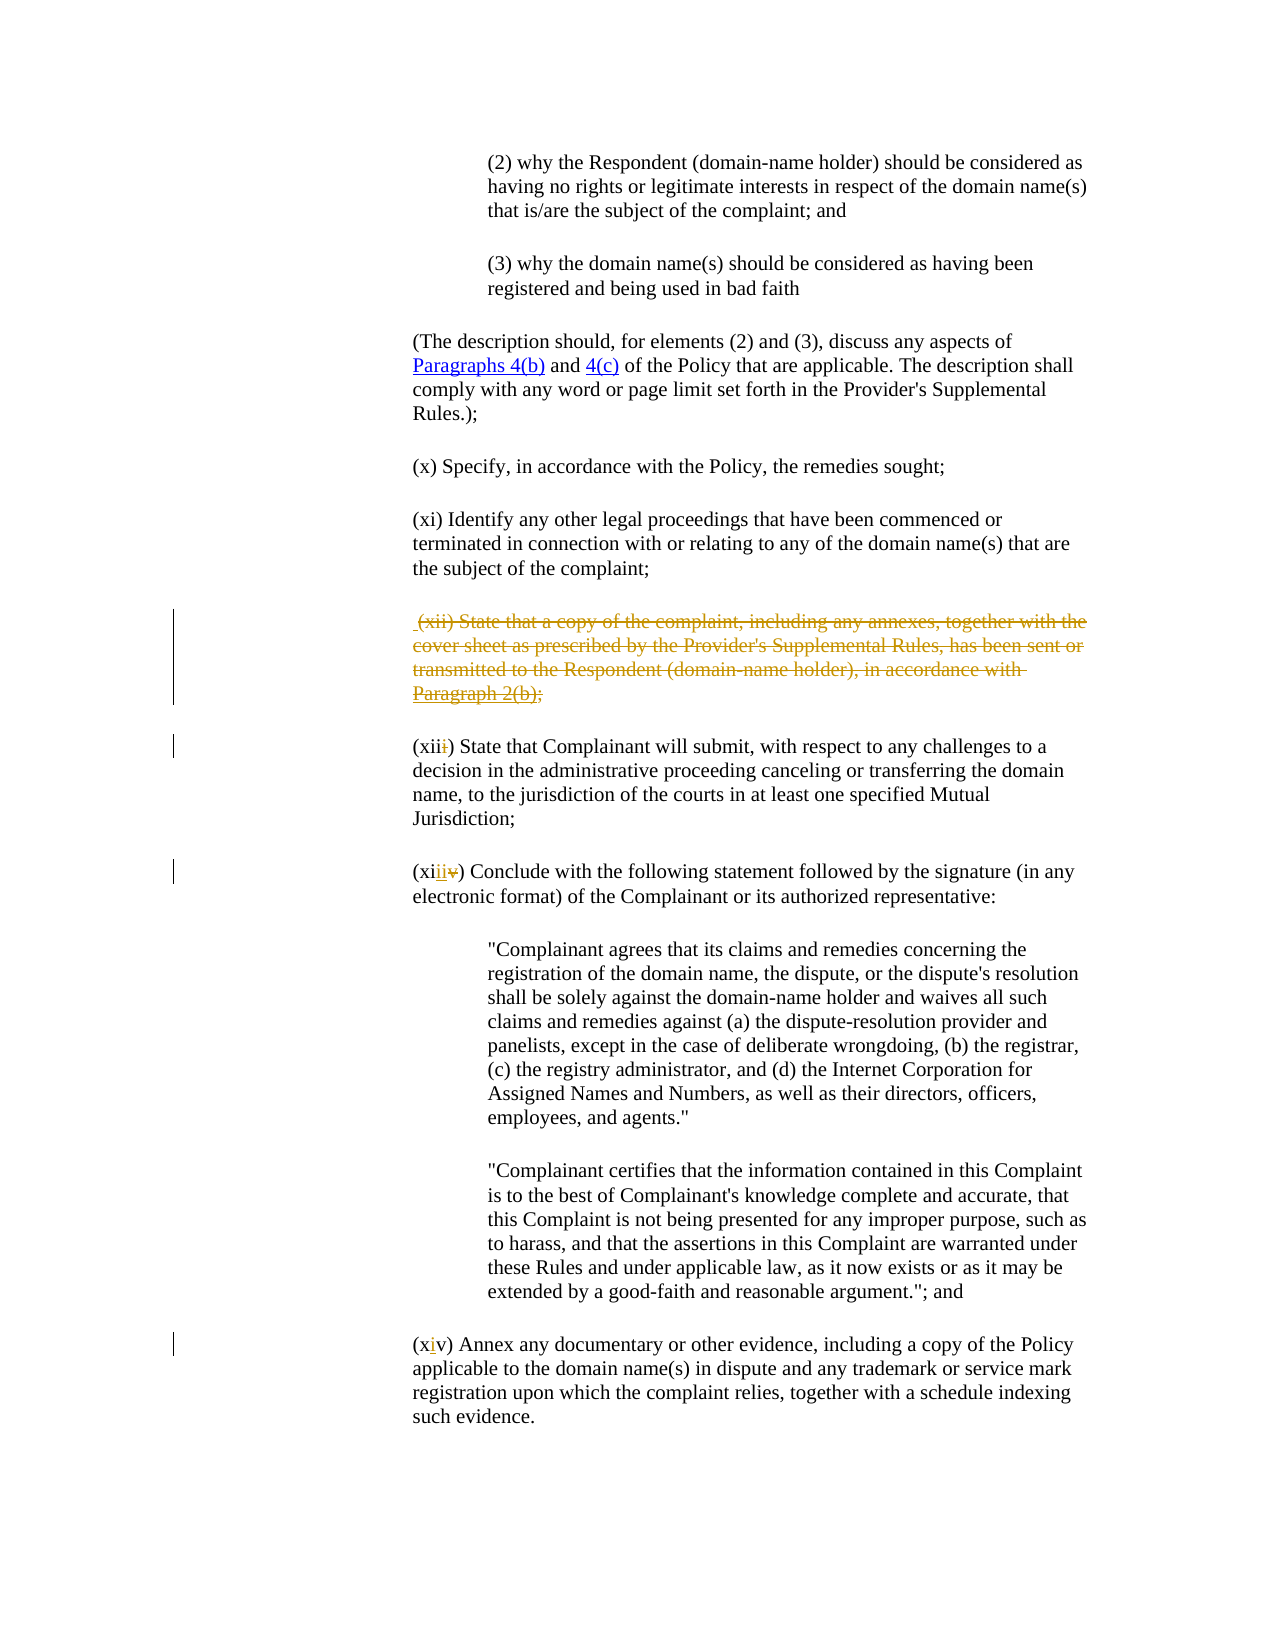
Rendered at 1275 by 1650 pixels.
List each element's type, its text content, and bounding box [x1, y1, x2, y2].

text (x) Specify, in accordance with the Policy, the remedies sought; [412, 454, 1087, 478]
text (xi) Identify any other legal proceedings that have been commenced or terminated in connection with or relating to any of the domain name(s) that are the subject of the complaint; [412, 507, 1087, 579]
text (xi) Conclude with the following statement followed by the signature (in any electronic format) of the Complainant or its authorized representative: [412, 859, 1087, 908]
text (The description should, for elements (2) and (3), discuss any aspects of Paragraphs 4(b) and 4(c) of the Policy that are applicable. The description shall comply with any word or page limit set forth in the Provider's Supplemental Rules.); [412, 329, 1087, 425]
text "Complainant agrees that its claims and remedies concerning the registration of the domain name, the dispute, or the dispute's resolution shall be solely against the domain-name holder and waives all such claims and remedies against (a) the dispute-resolution provider and panelists, except in the case of deliberate wrongdoing, (b) the registrar, (c) the registry administrator, and (d) the Internet Corporation for Assigned Names and Numbers, as well as their directors, officers, employees, and agents." [487, 937, 1087, 1129]
text (2) why the Respondent (domain-name holder) should be considered as having no rights or legitimate interests in respect of the domain name(s) that is/are the subject of the complaint; and [487, 150, 1087, 222]
text (xii) State that Complainant will submit, with respect to any challenges to a decision in the administrative proceeding canceling or transferring the domain name, to the jurisdiction of the courts in at least one specified Mutual Jurisdiction; [412, 734, 1087, 830]
text (3) why the domain name(s) should be considered as having been registered and being used in bad faith [487, 251, 1087, 299]
text (xv) Annex any documentary or other evidence, including a copy of the Policy applicable to the domain name(s) in dispute and any trademark or service mark registration upon which the complaint relies, together with a schedule indexing such evidence. [412, 1332, 1087, 1428]
text "Complainant certifies that the information contained in this Complaint is to the best of Complainant's knowledge complete and accurate, that this Complaint is not being presented for any improper purpose, such as to harass, and that the assertions in this Complaint are warranted under these Rules and under applicable law, as it now exists or as it may be extended by a good-faith and reasonable argument."; and [487, 1158, 1087, 1303]
